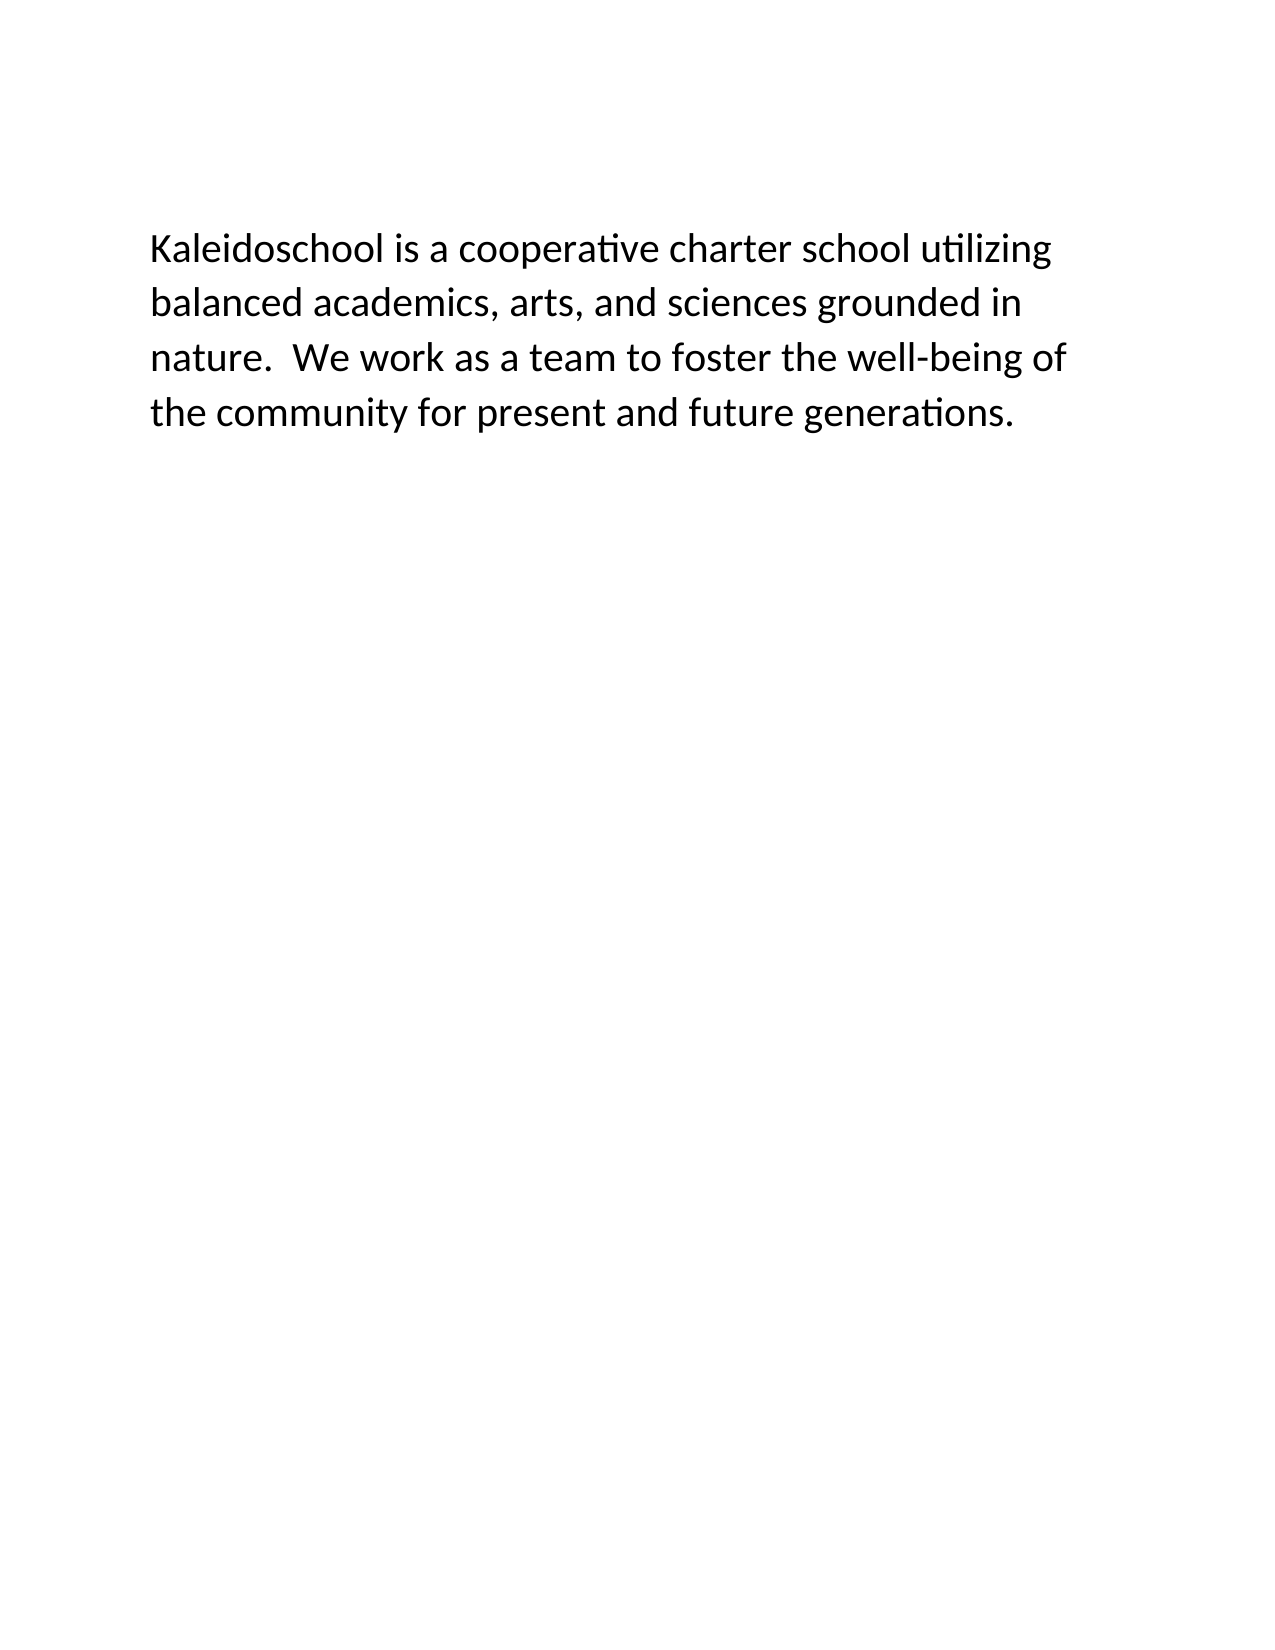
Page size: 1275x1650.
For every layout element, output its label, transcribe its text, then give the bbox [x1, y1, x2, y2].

text Kaleidoschool is a cooperative charter school utilizing balanced academics, arts, and sciences grounded in nature. We work as a team to foster the well-being of the community for present and future generations. [150, 222, 1125, 437]
